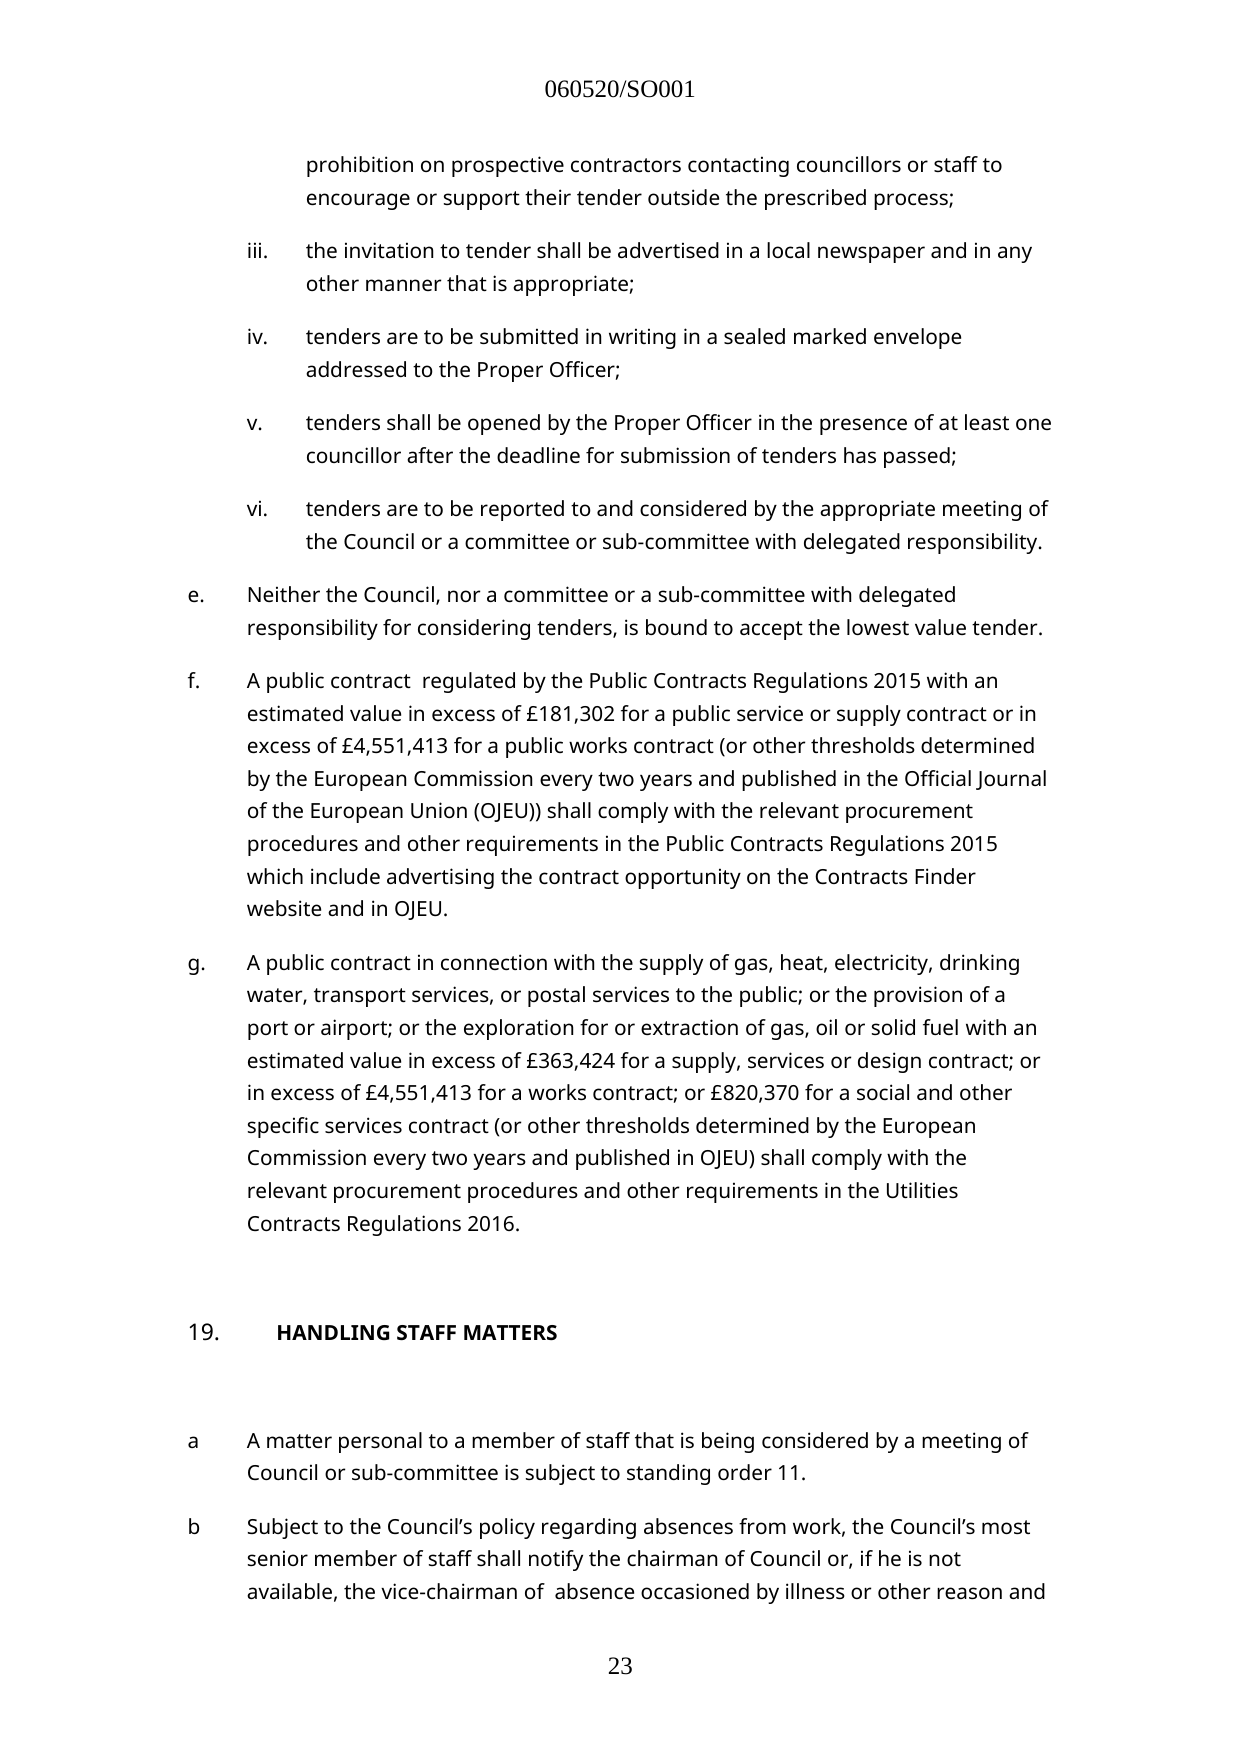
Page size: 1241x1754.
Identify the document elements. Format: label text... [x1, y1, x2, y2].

list tenders are to be reported to and considered by the appropriate meeting of the Council or a committee or sub-committee with delegated responsibility. [247, 494, 1053, 555]
list A public contract in connection with the supply of gas, heat, electricity, drinking water, transport services, or postal services to the public; or the provision of a port or airport; or the exploration for or extraction of gas, oil or solid fuel with an estimated value in excess of £363,424 for a supply, services or design contract; or in excess of £4,551,413 for a works contract; or £820,370 for a social and other specific services contract (or other thresholds determined by the European Commission every two years and published in OJEU) shall comply with the relevant procurement procedures and other requirements in the Utilities Contracts Regulations 2016. [187, 948, 1053, 1237]
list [187, 1512, 1053, 1606]
list the invitation to tender shall be advertised in a local newspaper and in any other manner that is appropriate; [247, 236, 1053, 297]
list A public contract regulated by the Public Contracts Regulations 2015 with an estimated value in excess of £181,302 for a public service or supply contract or in excess of £4,551,413 for a public works contract (or other thresholds determined by the European Commission every two years and published in the Official Journal of the European Union (OJEU)) shall comply with the relevant procurement procedures and other requirements in the Public Contracts Regulations 2015 which include advertising the contract opportunity on the Contracts Finder website and in OJEU. [187, 666, 1053, 923]
list A matter personal to a member of staff that is being considered by a meeting of Council or sub-committee is subject to standing order 11. [187, 1426, 1053, 1487]
subtitle HANDLING STAFF MATTERS [187, 1316, 1053, 1347]
list tenders shall be opened by the Proper Officer in the presence of at least one councillor after the deadline for submission of tenders has passed; [247, 408, 1053, 469]
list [247, 150, 1053, 211]
list Neither the Council, nor a committee or a sub-committee with delegated responsibility for considering tenders, is bound to accept the lowest value tender. [187, 580, 1053, 641]
list tenders are to be submitted in writing in a sealed marked envelope addressed to the Proper Officer; [247, 322, 1053, 383]
